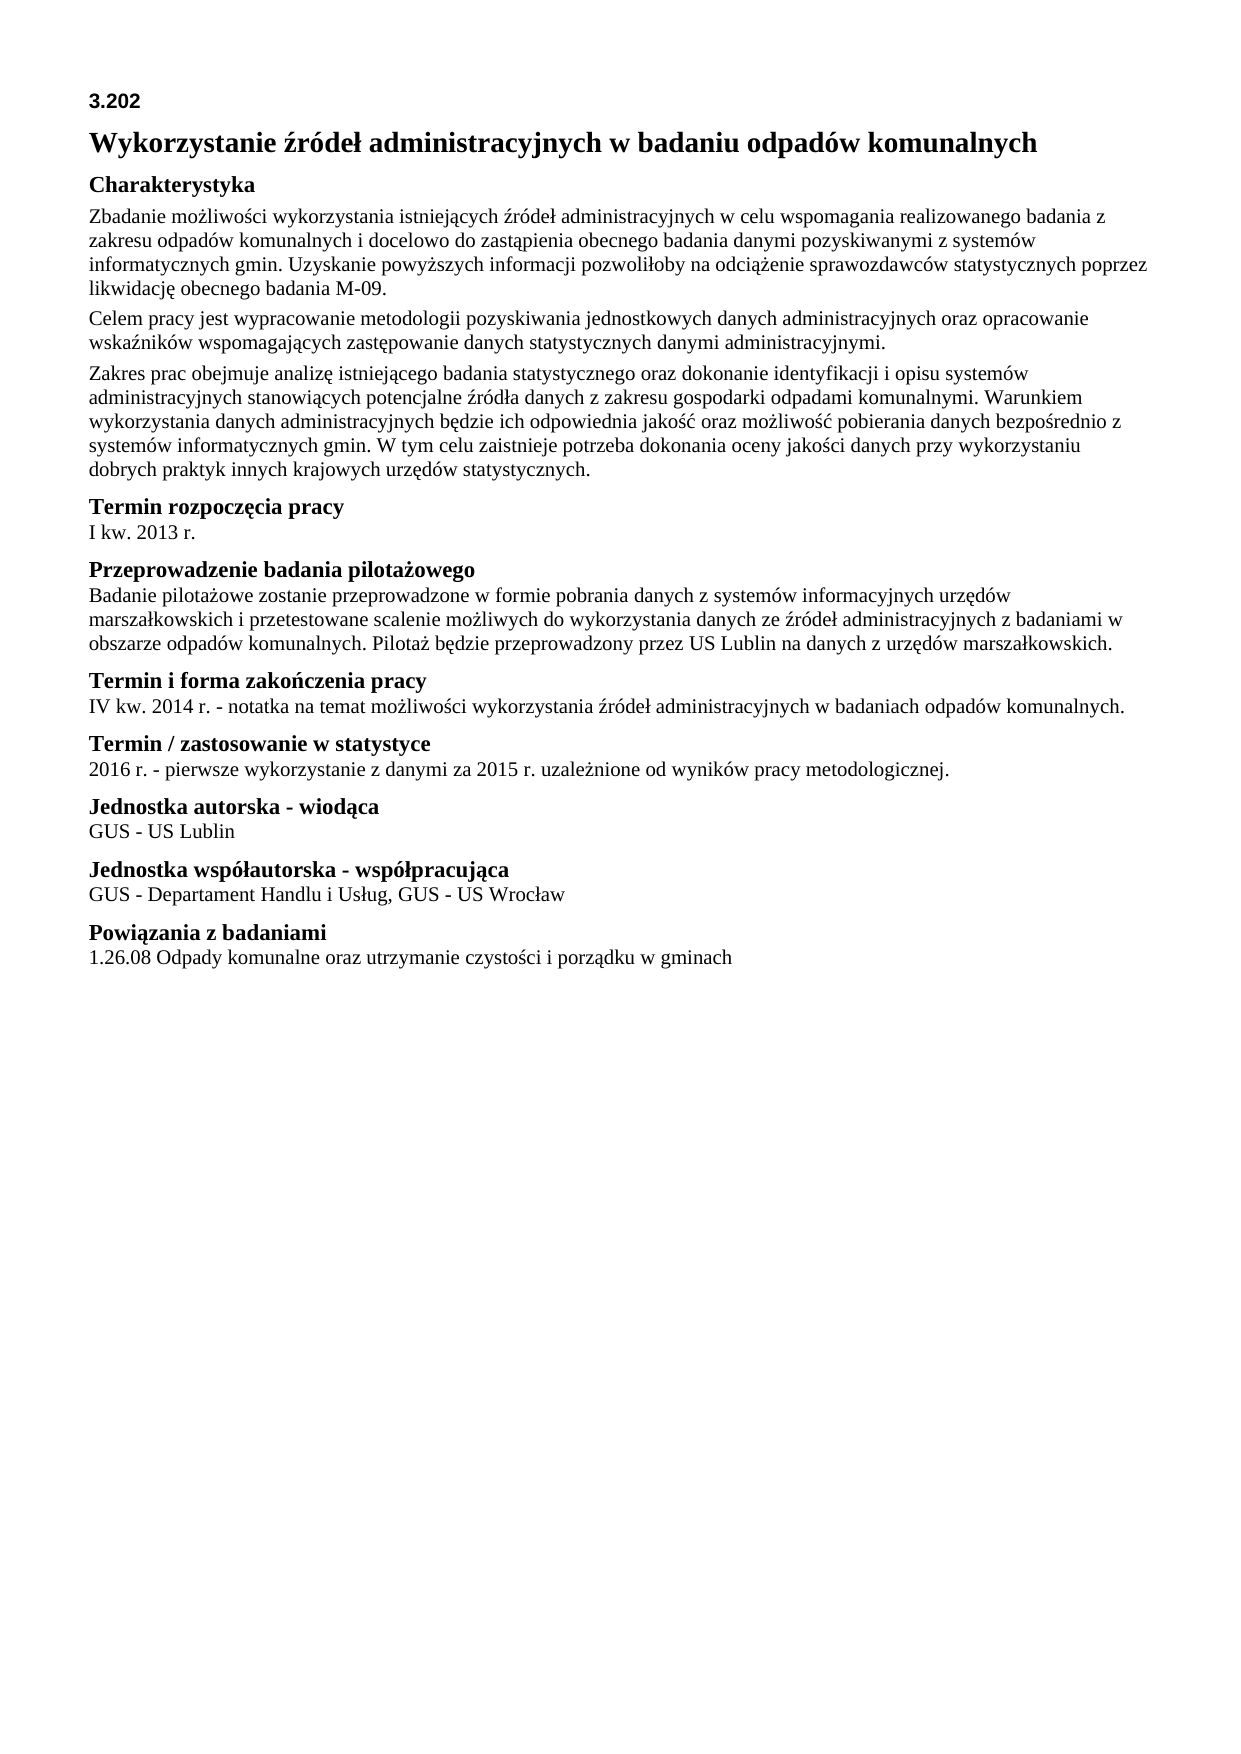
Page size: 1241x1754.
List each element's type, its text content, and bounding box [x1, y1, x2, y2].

text Zbadanie możliwości wykorzystania istniejących źródeł administracyjnych w celu wspomagania realizowanego badania z zakresu odpadów komunalnych i docelowo do zastąpienia obecnego badania danymi pozyskiwanymi z systemów informatycznych gmin. Uzyskanie powyższych informacji pozwoliłoby na odciążenie sprawozdawców statystycznych poprzez likwidację obecnego badania M-09. [88, 204, 1152, 300]
text Termin / zastosowanie w statystyce [88, 730, 1152, 757]
text IV kw. 2014 r. - notatka na temat możliwości wykorzystania źródeł administracyjnych w badaniach odpadów komunalnych. [88, 694, 1152, 718]
text Celem pracy jest wypracowanie metodologii pozyskiwania jednostkowych danych administracyjnych oraz opracowanie wskaźników wspomagających zastępowanie danych statystycznych danymi administracyjnymi. [88, 306, 1152, 354]
text GUS - Departament Handlu i Usług, GUS - US Wrocław [88, 882, 1152, 906]
text 3.202 [88, 88, 1152, 112]
text Przeprowadzenie badania pilotażowego [88, 556, 1152, 583]
text Badanie pilotażowe zostanie przeprowadzone w formie pobrania danych z systemów informacyjnych urzędów marszałkowskich i przetestowane scalenie możliwych do wykorzystania danych ze źródeł administracyjnych z badaniami w obszarze odpadów komunalnych. Pilotaż będzie przeprowadzony przez US Lublin na danych z urzędów marszałkowskich. [88, 583, 1152, 655]
text Termin rozpoczęcia pracy [88, 493, 1152, 520]
text GUS - US Lublin [88, 819, 1152, 843]
text Powiązania z badaniami [88, 919, 1152, 945]
text I kw. 2013 r. [88, 520, 1152, 544]
text Jednostka autorska - wiodąca [88, 793, 1152, 819]
text Jednostka współautorska - współpracująca [88, 856, 1152, 882]
text Wykorzystanie źródeł administracyjnych w badaniu odpadów komunalnych [88, 125, 1152, 158]
text 1.26.08 Odpady komunalne oraz utrzymanie czystości i porządku w gminach [88, 945, 1152, 993]
text Charakterystyka [88, 171, 1152, 197]
text Termin i forma zakończenia pracy [88, 667, 1152, 694]
text 2016 r. - pierwsze wykorzystanie z danymi za 2015 r. uzależnione od wyników pracy metodologicznej. [88, 757, 1152, 781]
text Zakres prac obejmuje analizę istniejącego badania statystycznego oraz dokonanie identyfikacji i opisu systemów administracyjnych stanowiących potencjalne źródła danych z zakresu gospodarki odpadami komunalnymi. Warunkiem wykorzystania danych administracyjnych będzie ich odpowiednia jakość oraz możliwość pobierania danych bezpośrednio z systemów informatycznych gmin. W tym celu zaistnieje potrzeba dokonania oceny jakości danych przy wykorzystaniu dobrych praktyk innych krajowych urzędów statystycznych. [88, 361, 1152, 481]
